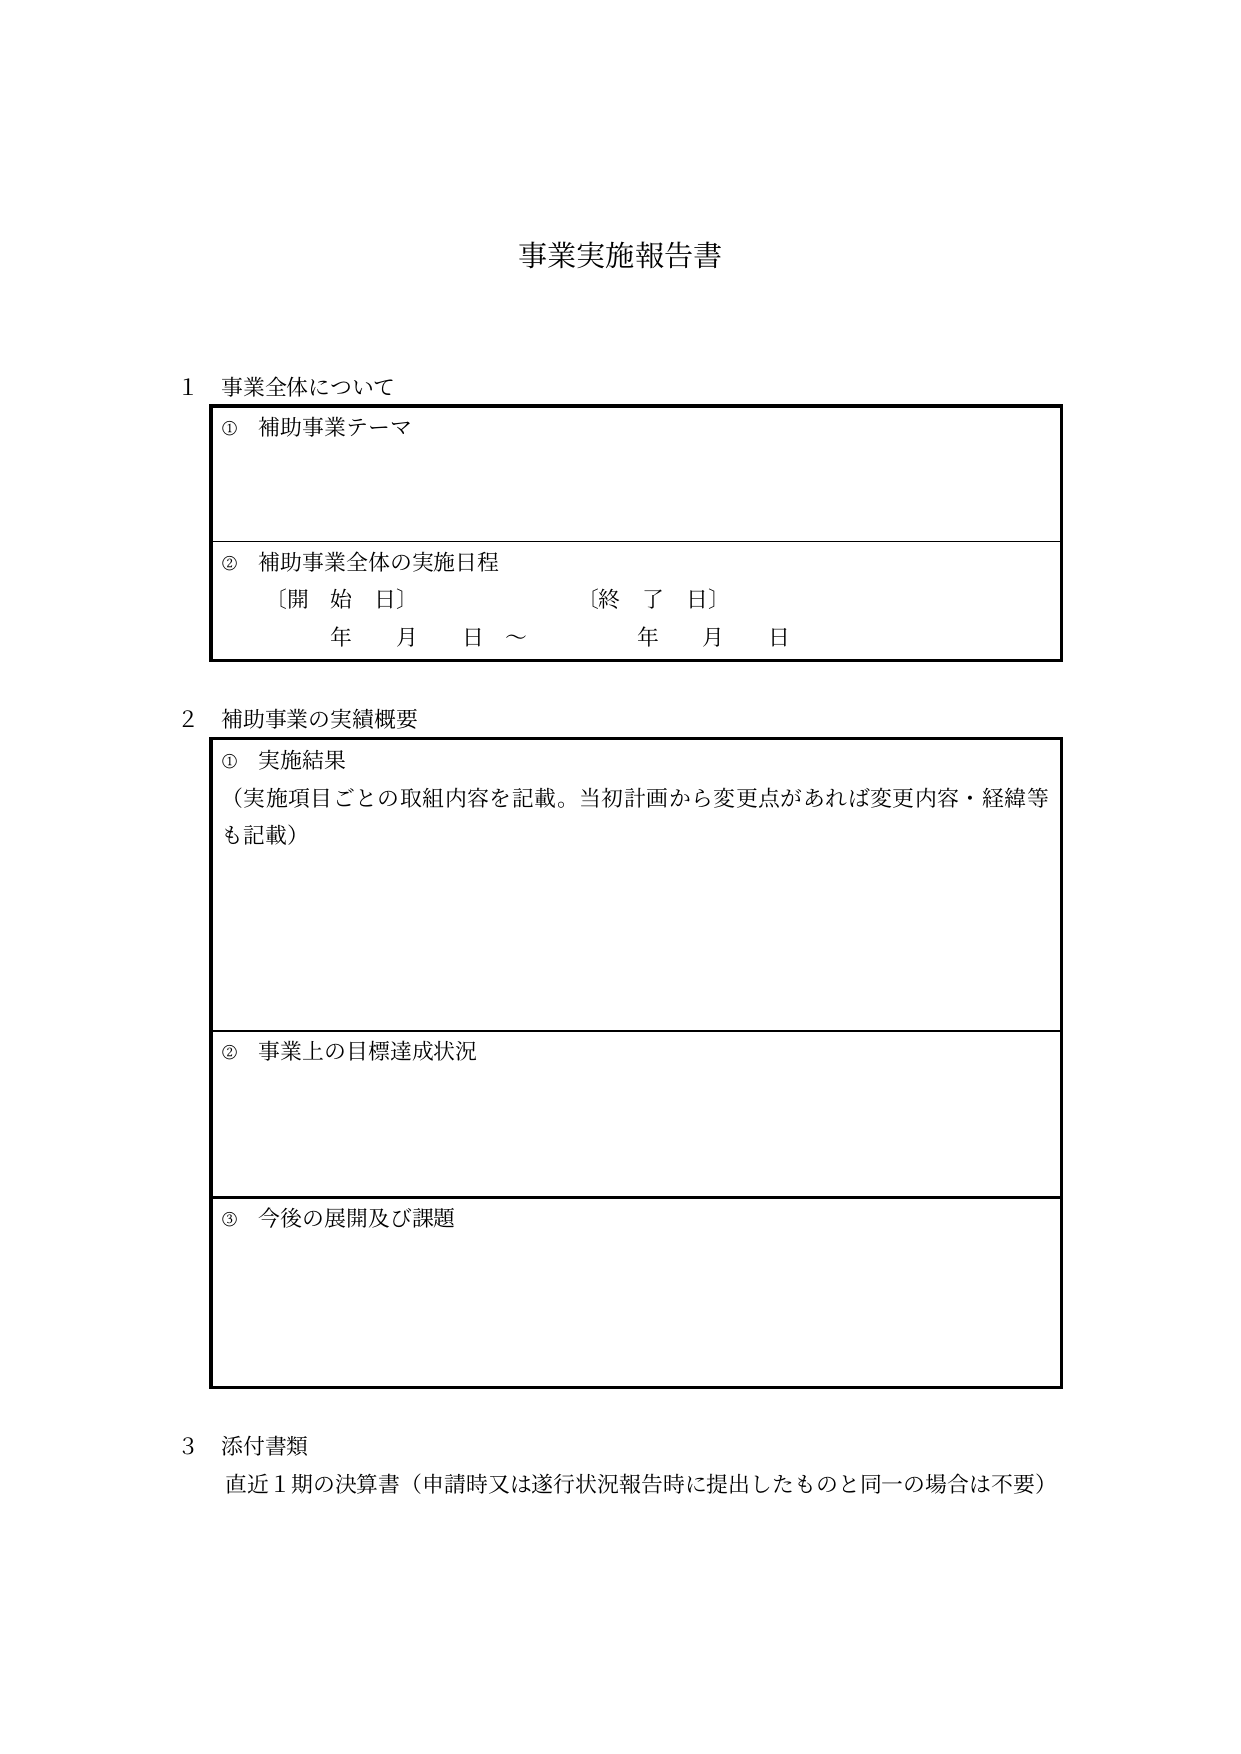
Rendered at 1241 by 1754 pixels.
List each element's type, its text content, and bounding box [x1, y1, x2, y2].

table_cell 今後の展開及び課題 [213, 1199, 1060, 1386]
text 直近１期の決算書（申請時又は遂行状況報告時に提出したものと同一の場合は不要） [225, 1464, 1063, 1501]
table_cell 補助事業全体の実施日程 〔開 始 日〕 〔終 了 日〕 年 月 日 ～ 年 月 日 [213, 542, 1060, 659]
text ２ 補助事業の実績概要 [177, 700, 1063, 737]
table_cell 事業上の目標達成状況 [213, 1032, 1060, 1196]
text 事業実施報告書 [177, 217, 1063, 292]
text １ 事業全体について [177, 367, 1063, 404]
text ３ 添付書類 [177, 1426, 1063, 1464]
table_header 実施結果 （実施項目ごとの取組内容を記載。当初計画から変更点があれば変更内容・経緯等も記載） [213, 740, 1060, 1029]
table_header 補助事業テーマ [213, 408, 1060, 541]
